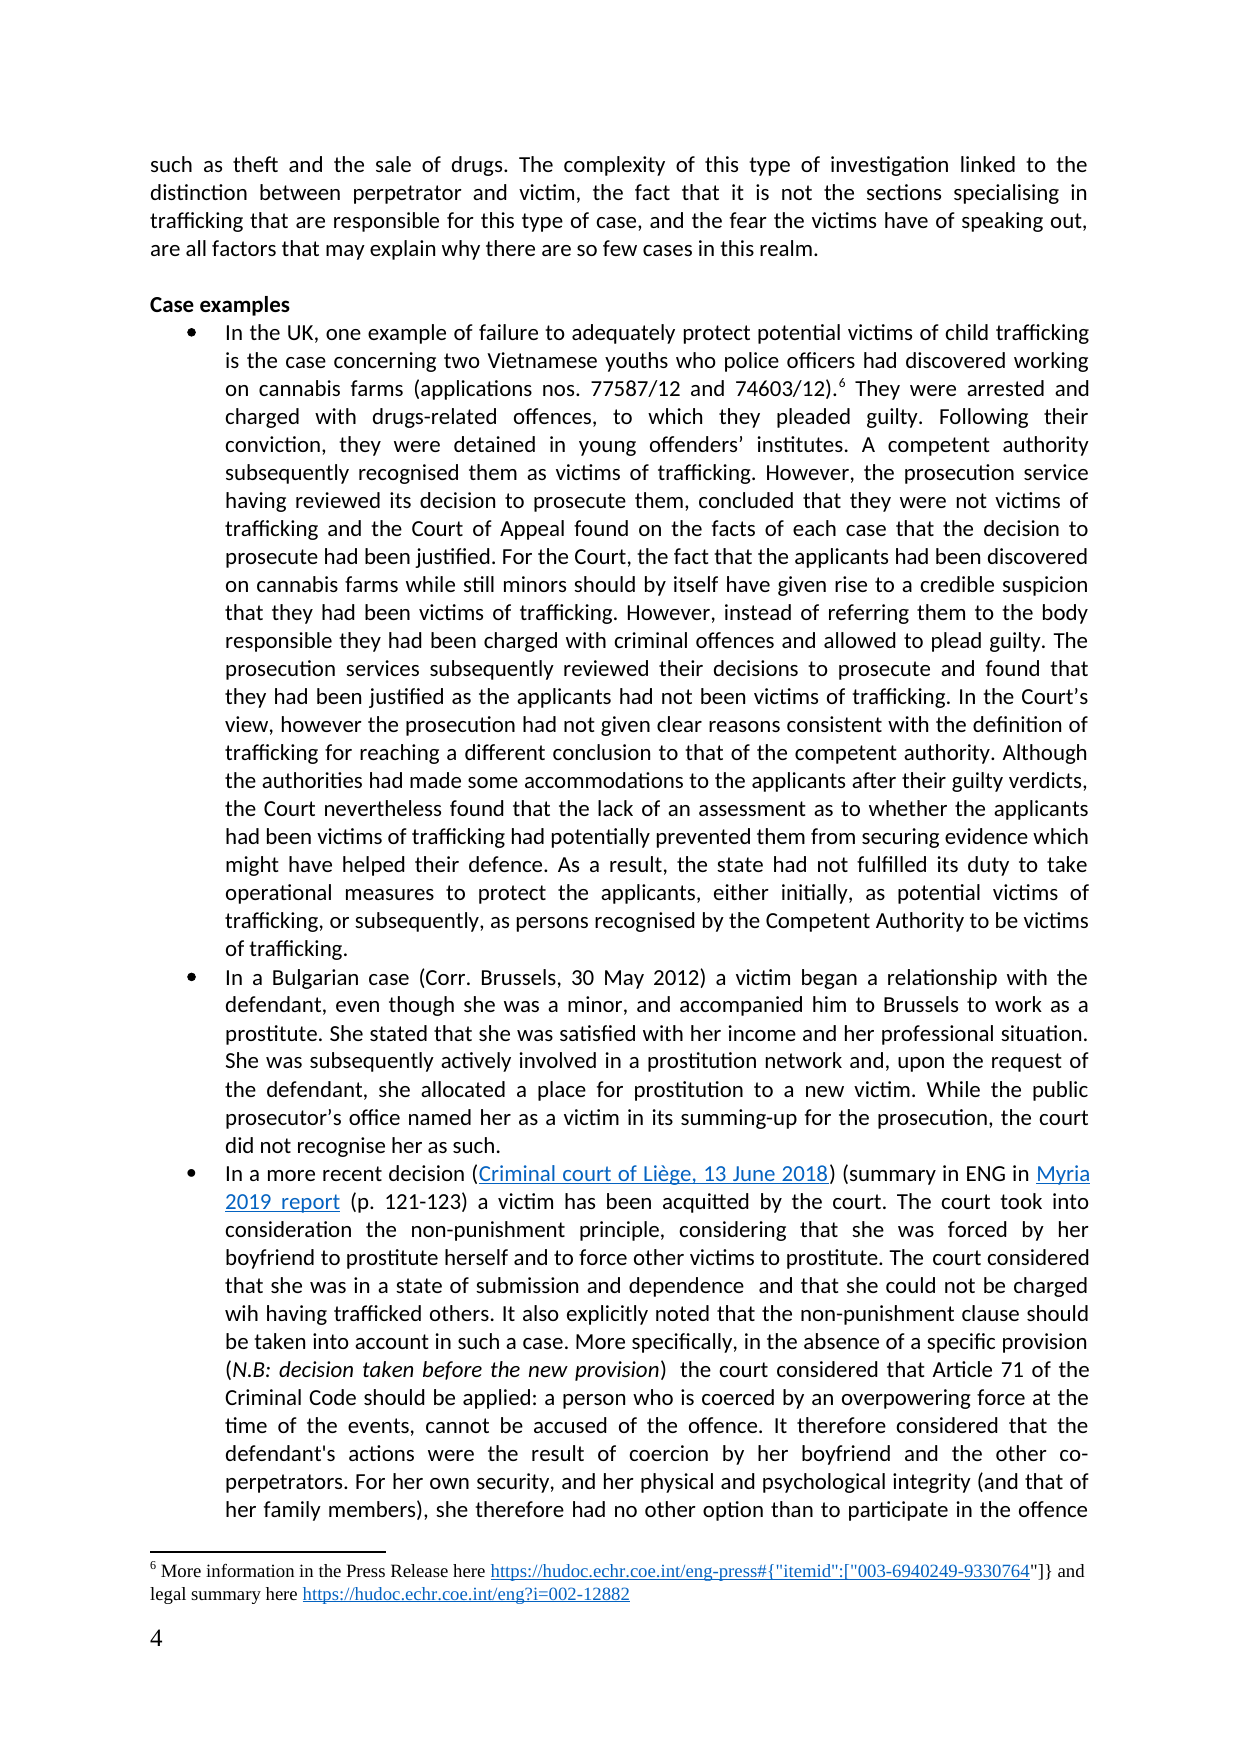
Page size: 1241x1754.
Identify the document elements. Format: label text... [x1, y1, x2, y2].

list In the UK, one example of failure to adequately protect potential victims of child trafficking is the case concerning two Vietnamese youths who police officers had discovered working on cannabis farms (applications nos. 77587/12 and 74603/12). They were arrested and charged with drugs-related offences, to which they pleaded guilty. Following their conviction, they were detained in young offenders’ institutes. A competent authority subsequently recognised them as victims of trafficking. However, the prosecution service having reviewed its decision to prosecute them, concluded that they were not victims of trafficking and the Court of Appeal found on the facts of each case that the decision to prosecute had been justified. For the Court, the fact that the applicants had been discovered on cannabis farms while still minors should by itself have given rise to a credible suspicion that they had been victims of trafficking. However, instead of referring them to the body responsible they had been charged with criminal offences and allowed to plead guilty. The prosecution services subsequently reviewed their decisions to prosecute and found that they had been justified as the applicants had not been victims of trafficking. In the Court’s view, however the prosecution had not given clear reasons consistent with the definition of trafficking for reaching a different conclusion to that of the competent authority. Although the authorities had made some accommodations to the applicants after their guilty verdicts, the Court nevertheless found that the lack of an assessment as to whether the applicants had been victims of trafficking had potentially prevented them from securing evidence which might have helped their defence. As a result, the state had not fulfilled its duty to take operational measures to protect the applicants, either initially, as potential victims of trafficking, or subsequently, as persons recognised by the Competent Authority to be victims of trafficking. [187, 318, 1090, 963]
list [187, 1159, 1090, 1523]
list In a Bulgarian case (Corr. Brussels, 30 May 2012) a victim began a relationship with the defendant, even though she was a minor, and accompanied him to Brussels to work as a prostitute. She stated that she was satisfied with her income and her professional situation. She was subsequently actively involved in a prostitution network and, upon the request of the defendant, she allocated a place for prostitution to a new victim. While the public prosecutor’s office named her as a victim in its summing-up for the prosecution, the court did not recognise her as such. [187, 963, 1090, 1159]
text Case examples [150, 290, 1090, 318]
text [150, 150, 1090, 262]
